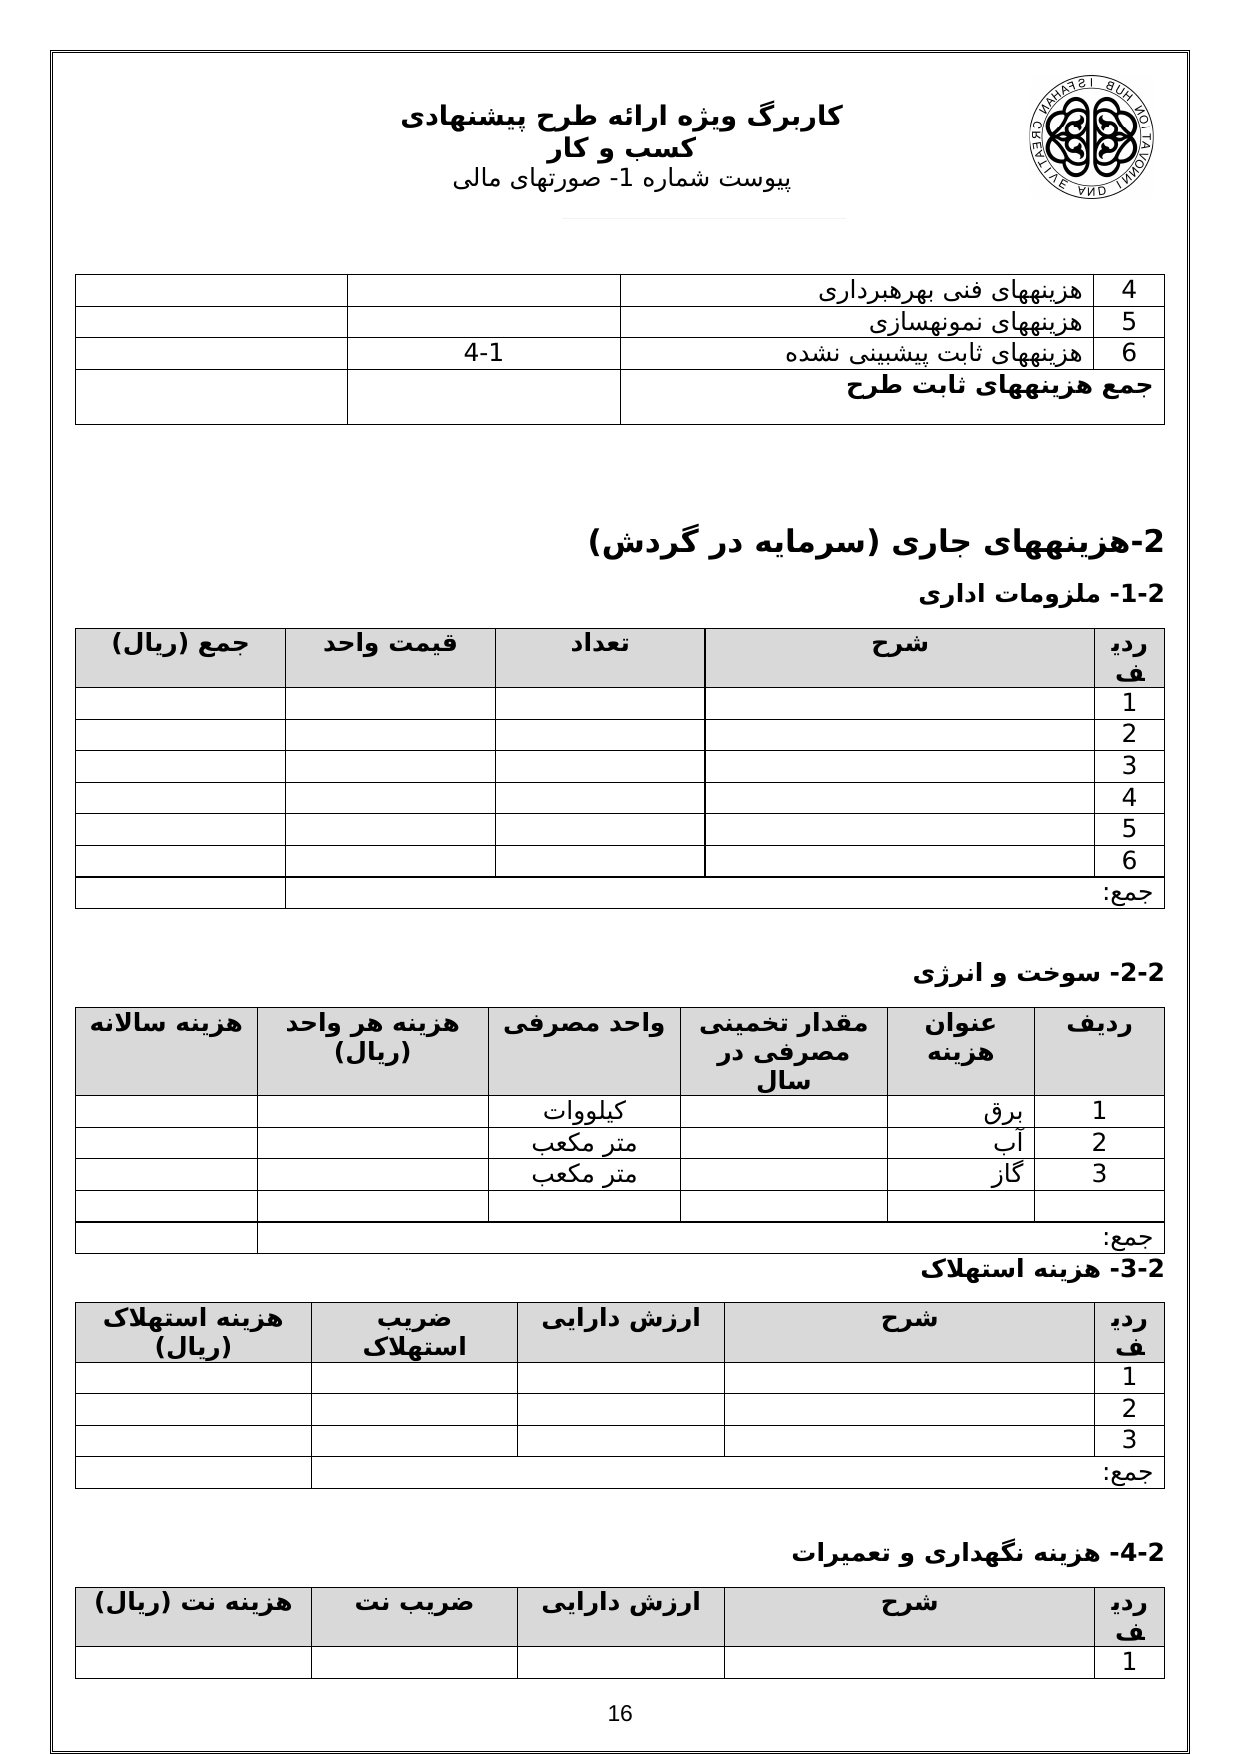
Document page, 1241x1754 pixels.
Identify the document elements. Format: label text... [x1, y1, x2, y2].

table_header عنوان هزینه [888, 1008, 1034, 1095]
table_cell [312, 1394, 517, 1425]
table_cell 2 [1035, 1128, 1164, 1158]
table_cell [496, 751, 704, 782]
table_header شرح [725, 1303, 1094, 1362]
table_cell [76, 338, 347, 369]
table_cell [348, 307, 620, 337]
text 4-2- هزینه نگهداری و تعمیرات [75, 1538, 1165, 1568]
table_header هزینه سالانه [76, 1008, 257, 1095]
table_cell [496, 814, 704, 845]
table_cell [76, 370, 347, 423]
table_cell هزینههای ثابت پیشبینی نشده [621, 338, 1093, 369]
table_cell [76, 1394, 311, 1425]
table_cell آب [888, 1128, 1034, 1158]
table_cell [518, 1426, 724, 1456]
table_cell [76, 1223, 257, 1253]
table_cell [681, 1191, 887, 1221]
table_cell 4-1 [348, 338, 620, 369]
table_header ضریب استهلاک [312, 1303, 517, 1362]
table_cell 3 [1095, 751, 1164, 782]
table_cell [518, 1647, 724, 1677]
table_cell [286, 720, 495, 750]
table_cell [725, 1647, 1094, 1677]
text 3-2- هزینه استهلاک [75, 1254, 1165, 1283]
table_cell 3 [1035, 1159, 1164, 1190]
table_cell [76, 688, 285, 718]
table_cell [258, 1096, 488, 1127]
table_header هزینه هر واحد (ریال) [258, 1008, 488, 1095]
table_cell [76, 783, 285, 813]
text 1-2- ملزومات اداری [75, 579, 1165, 609]
table_cell [725, 1394, 1094, 1425]
table_cell [681, 1096, 887, 1127]
table_cell [348, 275, 620, 306]
table_cell 1 [1035, 1096, 1164, 1127]
table_cell [681, 1159, 887, 1190]
table_cell [286, 688, 495, 718]
table_cell [312, 1426, 517, 1456]
table_cell [706, 751, 1094, 782]
table_header ضریب نت [312, 1588, 517, 1646]
table_cell [312, 1647, 517, 1677]
table_cell [706, 846, 1094, 876]
table_cell 4 [1095, 783, 1164, 813]
table_cell 3 [1095, 1426, 1164, 1456]
table_cell [258, 1191, 488, 1221]
table_cell 2 [1095, 720, 1164, 750]
table_header قیمت واحد [286, 629, 495, 687]
table_cell 1 [1095, 1363, 1164, 1393]
table_header شرح [706, 629, 1094, 687]
table_cell [725, 1426, 1094, 1456]
table_header هزینه نت (ریال) [76, 1588, 311, 1646]
table_cell [518, 1363, 724, 1393]
table_cell [76, 1647, 311, 1677]
table_cell جمع: [286, 878, 1164, 908]
table_cell [489, 1191, 680, 1221]
table_cell [706, 783, 1094, 813]
table_cell [681, 1128, 887, 1158]
table_cell جمع هزینههای ثابت طرح [621, 370, 1164, 423]
table_cell 6 [1095, 846, 1164, 876]
table_cell 2 [1095, 1394, 1164, 1425]
table_cell [286, 783, 495, 813]
table_cell [76, 1096, 257, 1127]
table_cell جمع: [312, 1457, 1164, 1488]
picture [1029, 75, 1154, 199]
table_cell هزینههای فنی بهرهبرداری [621, 275, 1093, 306]
table_cell [496, 846, 704, 876]
table_cell [725, 1363, 1094, 1393]
table_cell [76, 307, 347, 337]
table_cell [76, 1128, 257, 1158]
table_cell [286, 751, 495, 782]
table_cell [76, 1426, 311, 1456]
table_cell [76, 1159, 257, 1190]
table_cell [286, 846, 495, 876]
table_cell گاز [888, 1159, 1034, 1190]
table_cell 5 [1095, 814, 1164, 845]
table_cell [76, 720, 285, 750]
table_header هزینه استهلاک (ریال) [76, 1303, 311, 1362]
table_cell 5 [1094, 307, 1164, 337]
table_cell متر مکعب [489, 1128, 680, 1158]
table_header مقدار تخمینی مصرفی در سال [681, 1008, 887, 1095]
table_cell 1 [1095, 688, 1164, 718]
table_header ردیف [1095, 629, 1164, 687]
table_cell [76, 751, 285, 782]
table_cell 4 [1094, 275, 1164, 306]
table_cell [518, 1394, 724, 1425]
table_header جمع (ریال) [76, 629, 285, 687]
table_cell [706, 814, 1094, 845]
table_cell [1035, 1191, 1164, 1221]
table_header ردیف [1095, 1303, 1164, 1362]
table_cell [258, 1159, 488, 1190]
table_cell [496, 783, 704, 813]
table_header ردیف [1095, 1588, 1164, 1646]
table_cell 6 [1094, 338, 1164, 369]
table_cell [76, 1191, 257, 1221]
table_cell [76, 846, 285, 876]
table_cell [286, 814, 495, 845]
table_cell [76, 814, 285, 845]
table_header شرح [725, 1588, 1094, 1646]
table_cell [348, 370, 620, 423]
table_cell [76, 1457, 311, 1488]
table_cell [888, 1191, 1034, 1221]
table_cell [496, 688, 704, 718]
table_header ارزش دارایی [518, 1588, 724, 1646]
table_cell کیلووات [489, 1096, 680, 1127]
table_cell [258, 1128, 488, 1158]
table_cell [312, 1363, 517, 1393]
table_cell [76, 275, 347, 306]
table_header ارزش دارایی [518, 1303, 724, 1362]
table_header واحد مصرفی [489, 1008, 680, 1095]
text 2-هزینههای جاری (سرمایه در گردش) [75, 524, 1165, 560]
table_cell [76, 878, 285, 908]
table_header ردیف [1035, 1008, 1164, 1095]
table_header تعداد [496, 629, 704, 687]
table_cell [496, 720, 704, 750]
table_cell [706, 720, 1094, 750]
table_cell جمع: [258, 1223, 1164, 1253]
table_cell هزینههای نمونهسازی [621, 307, 1093, 337]
text 2-2- سوخت و انرژی [75, 958, 1165, 988]
table_cell 1 [1095, 1647, 1164, 1677]
table_cell متر مکعب [489, 1159, 680, 1190]
table_cell [76, 1363, 311, 1393]
table_cell [706, 688, 1094, 718]
table_cell برق [888, 1096, 1034, 1127]
